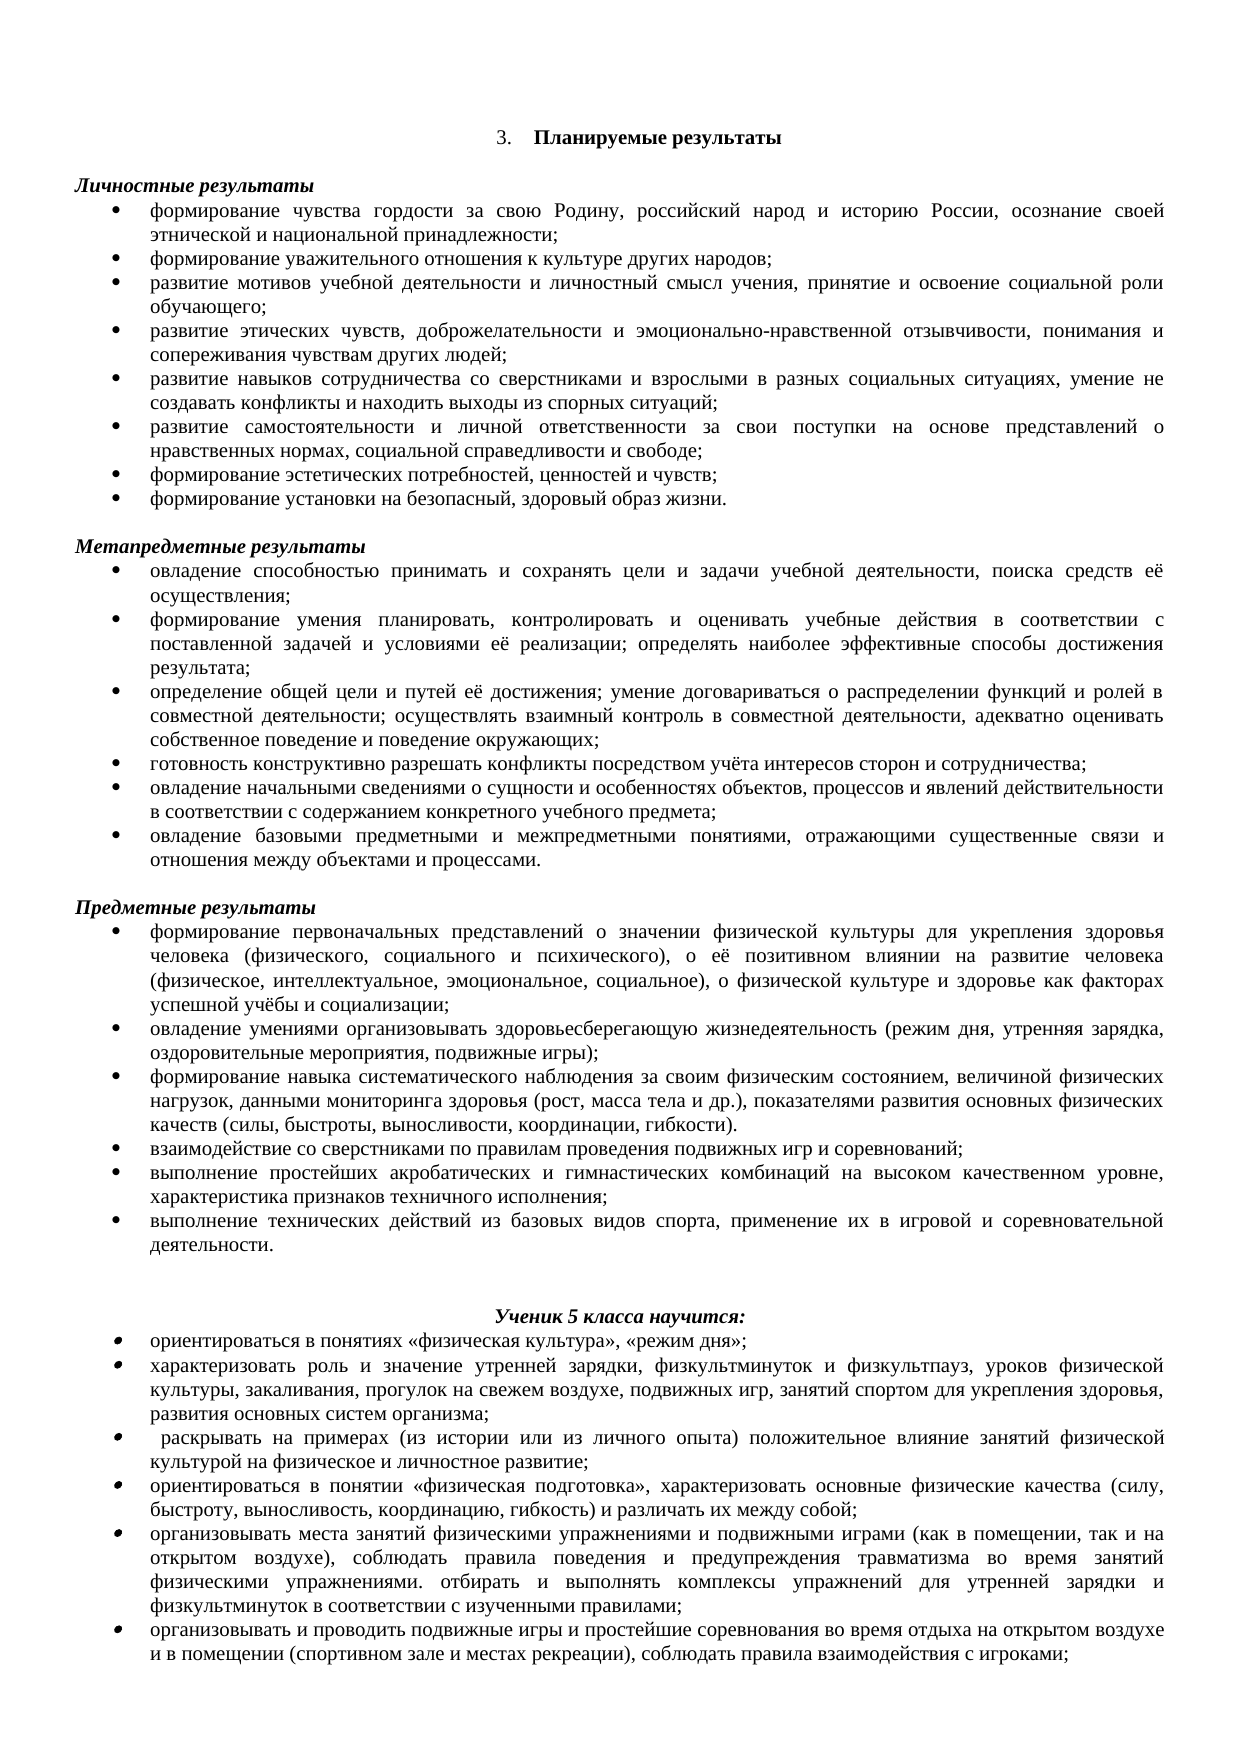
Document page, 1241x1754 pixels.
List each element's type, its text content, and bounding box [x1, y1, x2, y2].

list раскрывать на примерах (из истории или из личного опыдоровья, развития основных систа) положительное влияние занятий физической культурой на физическое и личностное развитие; [112, 1425, 1165, 1473]
list характеризовать роль и значение утренней зарядки, физкультминуток и физкультпауз, уроков физической культуры, закаливания, прогулок на свежем воздухе, подвижных игр, занятий спортом для укрепления здоровья, развития основных систем организма; [112, 1352, 1165, 1425]
list определение общей цели и путей её достижения; умение договариваться о распределении функций и ролей в совместной деятельности; осуществлять взаимный контроль в совместной деятельности, адекватно оценивать собственное поведение и поведение окружающих; [112, 679, 1165, 751]
list формирование первоначальных представлений о значении физической культуры для укрепления здоровья человека (физического, социального и психического), о её позитивном влиянии на развитие человека (физическое, интеллектуальное, эмоциональное, социальное), о физической культуре и здоровье как факторах успешной учёбы и социализации; [112, 919, 1165, 1016]
text Метапредметные результаты [75, 534, 1165, 558]
list выполнение простейших акробатических и гимнастических комбинаций на высоком качественном уровне, характеристика признаков техничного исполнения; [112, 1160, 1165, 1208]
list готовность конструктивно разрешать конфликты посредством учёта интересов сторон и сотрудничества; [112, 751, 1165, 775]
list развитие навыков сотрудничества со сверстниками и взрослыми в разных социальных ситуациях, умение не создавать конфликты и находить выходы из спорных ситуаций; [112, 366, 1165, 414]
list ориентироваться в понятии «физическая подготовка», характеризовать основные физические качества (силу, быстроту, выносливость, координацию, гибкость) и различать их между собой; [112, 1473, 1165, 1521]
list выполнение технических действий из базовых видов спорта, применение их в игровой и соревновательной деятельности. [112, 1208, 1165, 1256]
list взаимодействие со сверстниками по правилам проведения подвижных игр и соревнований; [112, 1136, 1165, 1160]
list овладение способностью принимать и сохранять цели и задачи учебной деятельности, поиска средств её осуществления; [112, 558, 1165, 607]
list ориентироваться в понятиях «физическая культура», «режим дня»; [112, 1328, 1165, 1352]
list формирование уважительного отношения к культуре других народов; [112, 246, 1165, 270]
list развитие мотивов учебной деятельности и личностный смысл учения, принятие и освоение социальной роли обучающего; [112, 270, 1165, 318]
text Предметные результаты [75, 895, 1165, 919]
list организовывать и проводить подвижные игры и простейшие соревнования во время отдыха на открытом воздухе и в помещении (спортивном зале и местах рекреации), соблюдать правила взаимодействия с игроками; [112, 1617, 1165, 1665]
list организовывать места занятий физическими упражнениями и подвижными играми (как в помещении, так и на открытом воздухе), соблюдать правила поведения и предупреждения травматизма во время занятий физическими упражнениями. отбирать и выполнять комплексы упражнений для утренней зарядки и физкультминуток в соответствии с изученными правилами; [112, 1521, 1165, 1617]
list Планируемые результаты [112, 125, 1165, 149]
list формирование установки на безопасный, здоровый образ жизни. [112, 486, 1165, 510]
list развитие этических чувств, доброжелательности и эмоционально-нравственной отзывчивости, понимания и сопереживания чувствам других людей; [112, 318, 1165, 366]
list формирование умения планировать, контролировать и оценивать учебные действия в соответствии с поставленной задачей и условиями её реализации; определять наиболее эффективные способы достижения результата; [112, 607, 1165, 679]
text Личностные результаты [75, 173, 1165, 197]
list развитие самостоятельности и личной ответственности за свои поступки на основе представлений о нравственных нормах, социальной справедливости и свободе; [112, 414, 1165, 462]
list формирование чувства гордости за свою Родину, российский народ и историю России, осознание своей этнической и национальной принадлежности; [112, 197, 1165, 246]
list овладение умениями организовывать здоровьесберегающую жизнедеятельность (режим дня, утренняя зарядка, оздоровительные мероприятия, подвижные игры); [112, 1016, 1165, 1064]
list формирование эстетических потребностей, ценностей и чувств; [112, 462, 1165, 486]
list формирование навыка систематического наблюдения за своим физическим состоянием, величиной физических нагрузок, данными мониторинга здоровья (рост, масса тела и др.), показателями развития основных физических качеств (силы, быстроты, выносливости, координации, гибкости). [112, 1064, 1165, 1136]
text Ученик 5 класса научится: [75, 1304, 1165, 1328]
list овладение базовыми предметными и межпредметными понятиями, отражающими существенные связи и отношения между объектами и процессами. [112, 823, 1165, 871]
list овладение начальными сведениями о сущности и особенностях объектов, процессов и явлений действительности в соответствии с содержанием конкретного учебного предмета; [112, 775, 1165, 823]
